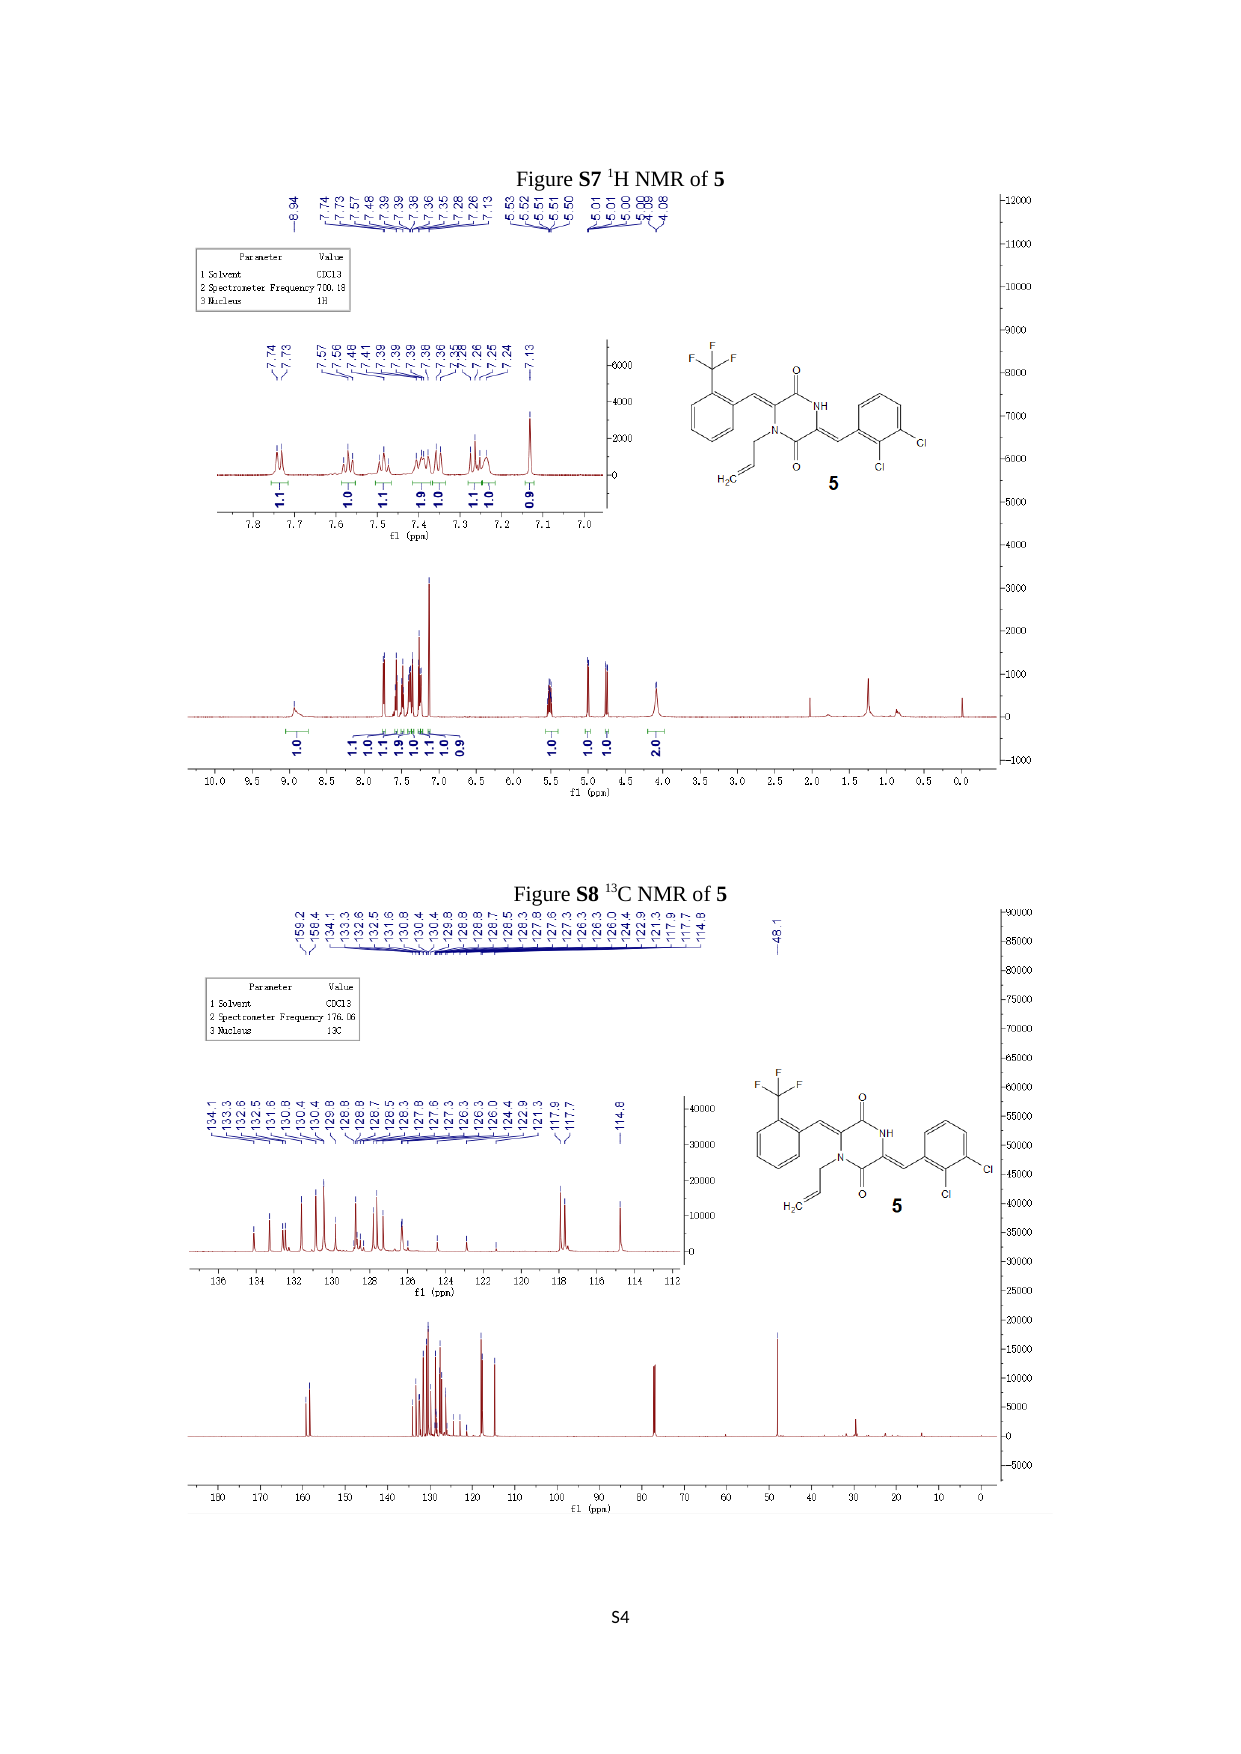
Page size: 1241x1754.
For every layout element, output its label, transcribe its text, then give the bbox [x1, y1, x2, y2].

text Figure S8 13C NMR of 5 [187, 877, 1053, 909]
picture [187, 909, 1053, 1514]
picture [187, 194, 1053, 797]
text Figure S7 1H NMR of 5 [187, 162, 1053, 194]
